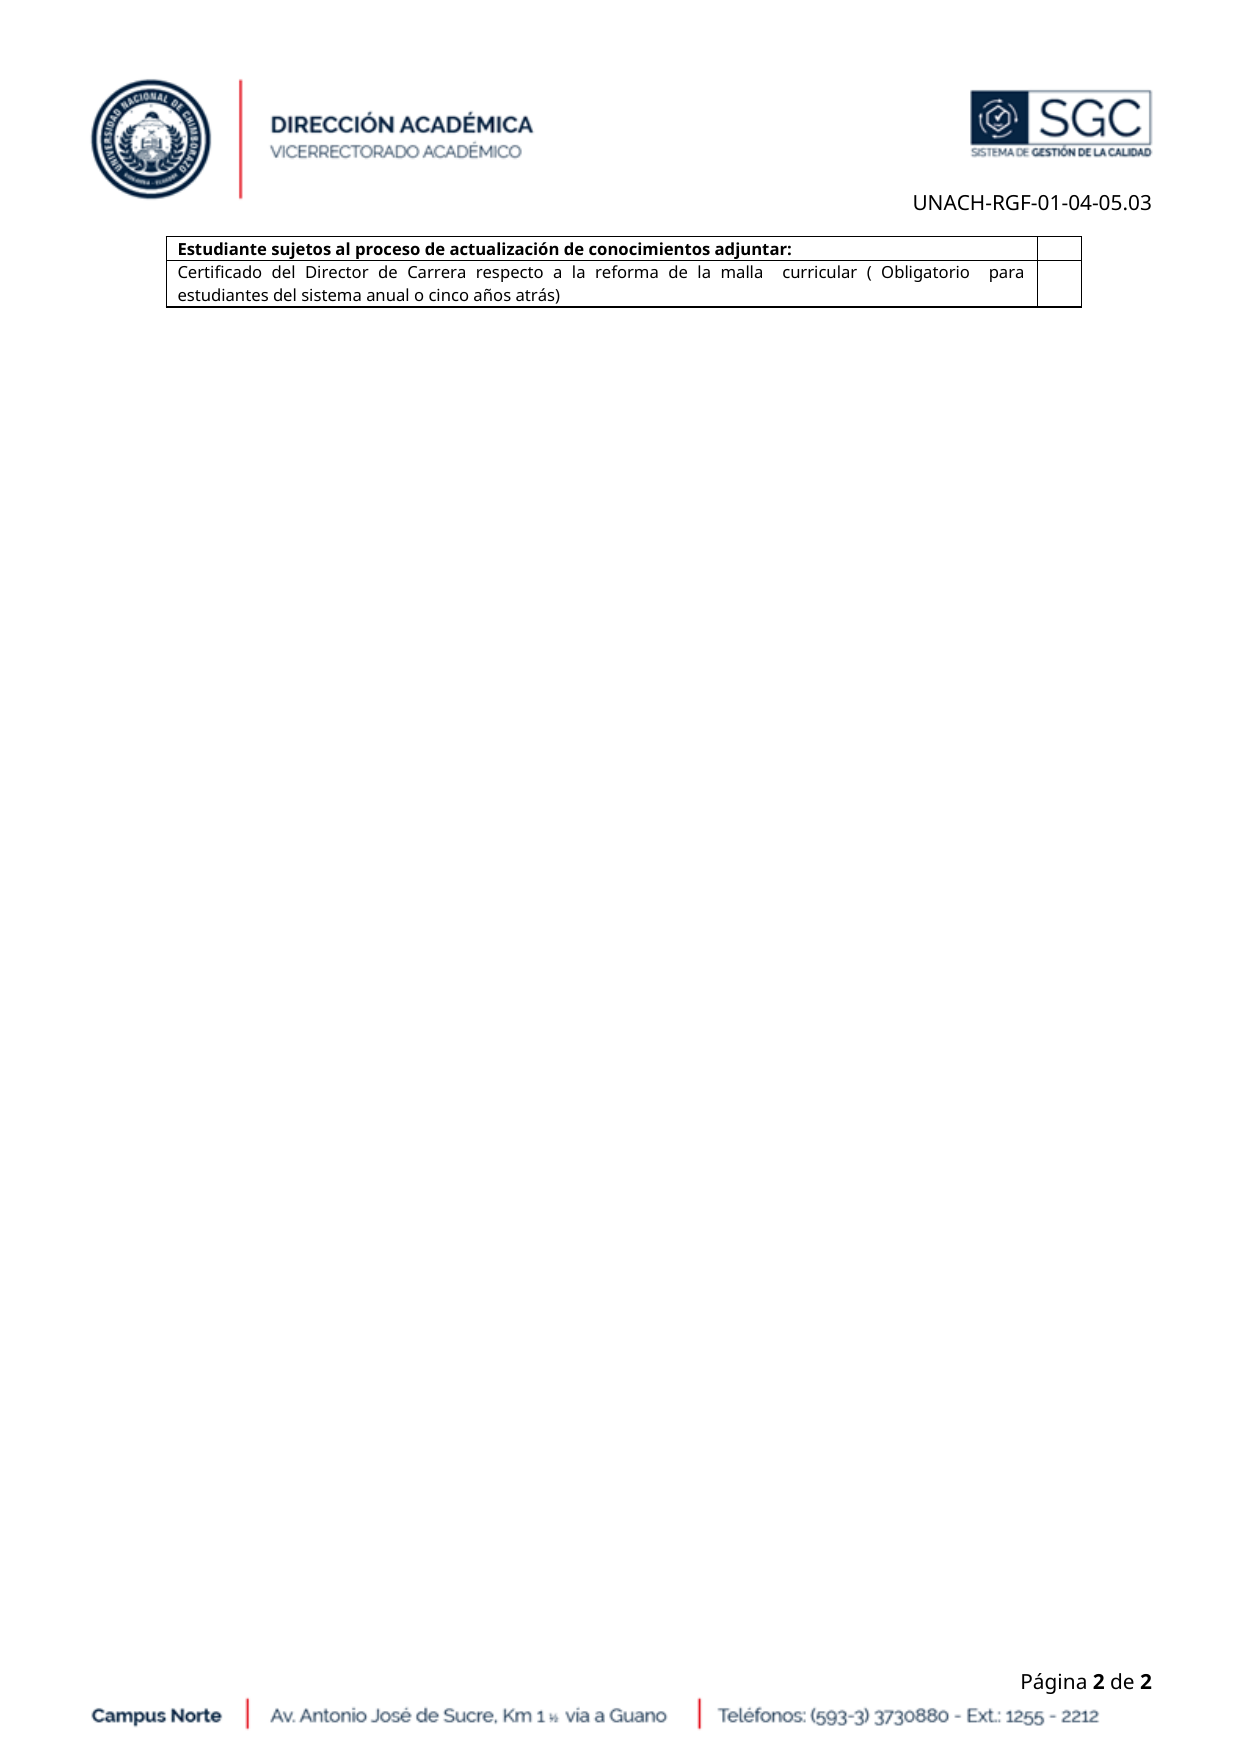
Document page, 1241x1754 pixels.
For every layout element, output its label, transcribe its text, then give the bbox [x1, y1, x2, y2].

table_cell [1038, 261, 1081, 306]
picture [1, 1, 1241, 1754]
table_cell Certificado del Director de Carrera respecto a la reforma de la malla curricular ( Obligatorio para estudiantes del sistema anual o cinco años atrás) [167, 261, 1037, 306]
table_cell Estudiante sujetos al proceso de actualización de conocimientos adjuntar: [167, 237, 1037, 260]
table_cell [1038, 237, 1081, 260]
